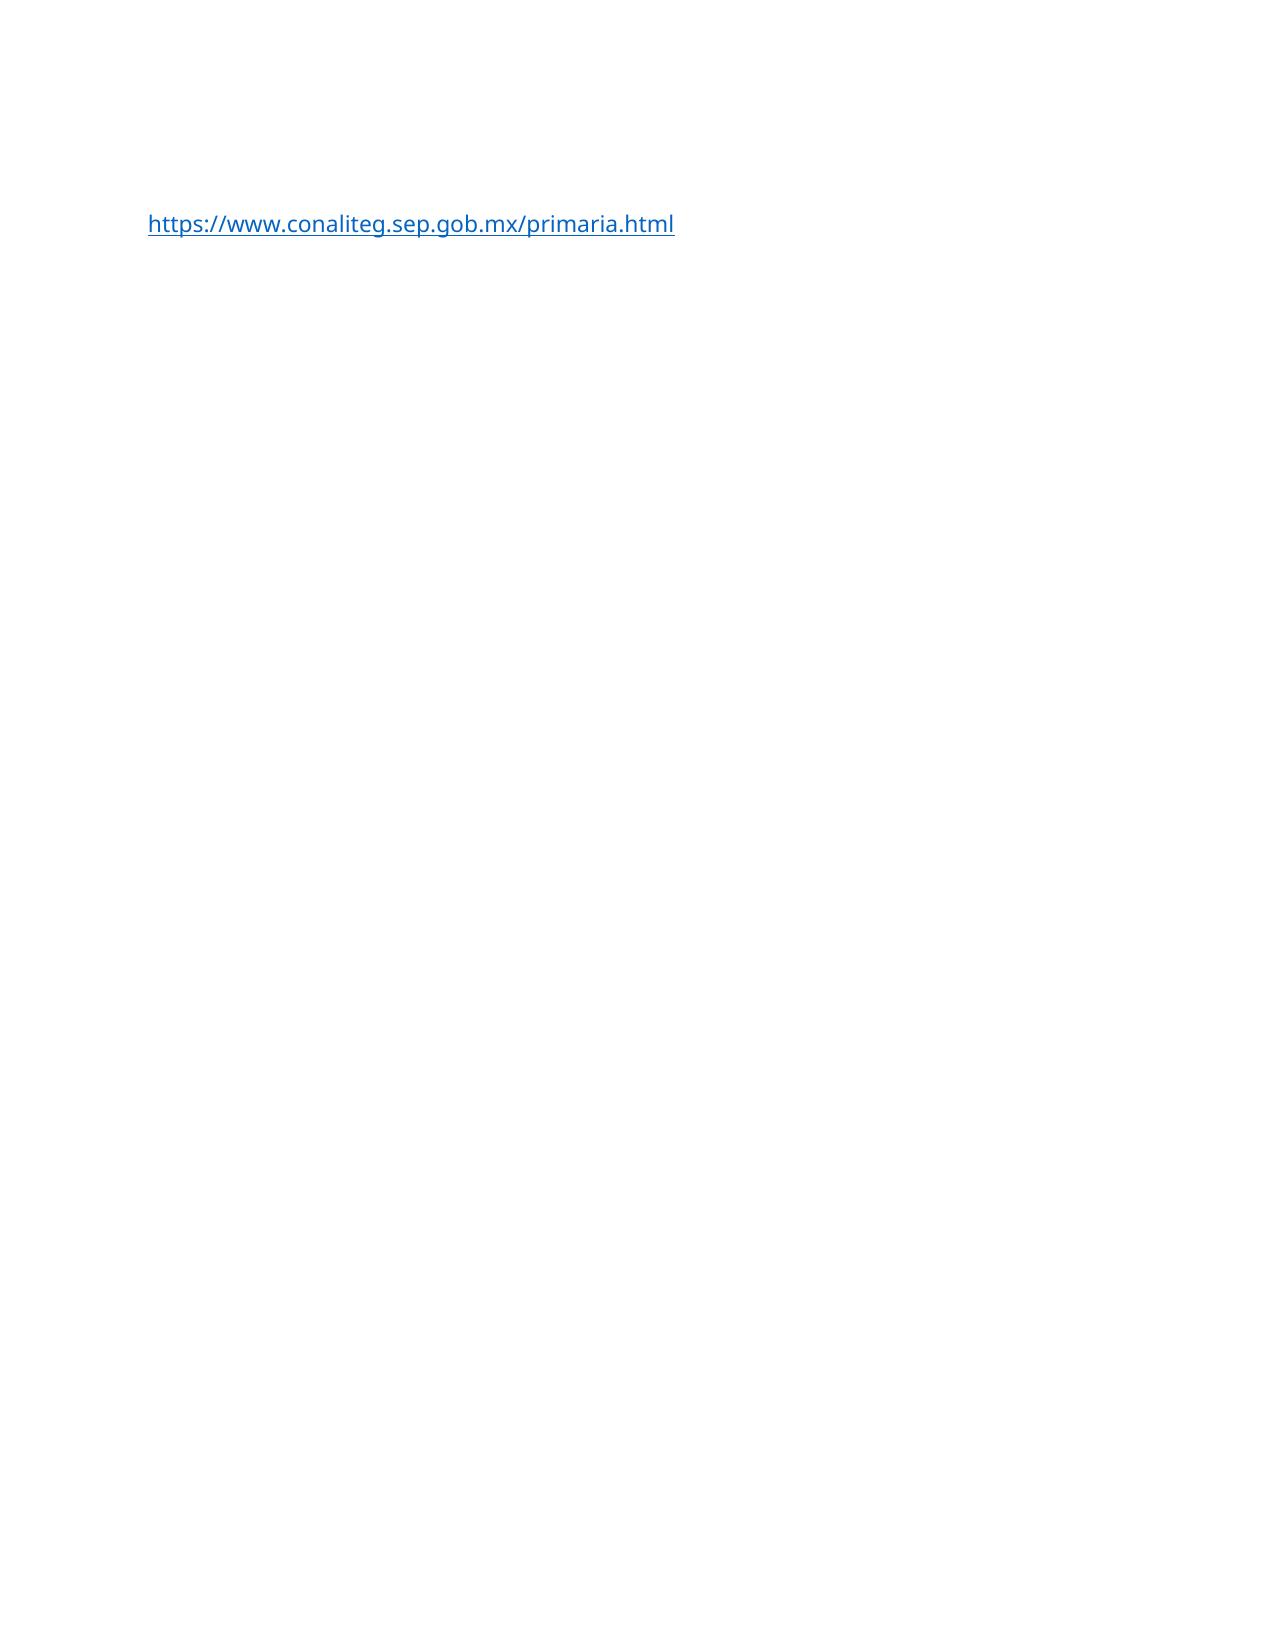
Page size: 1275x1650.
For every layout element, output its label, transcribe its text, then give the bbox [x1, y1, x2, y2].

text https://www.conaliteg.sep.gob.mx/primaria.html [148, 208, 1127, 240]
